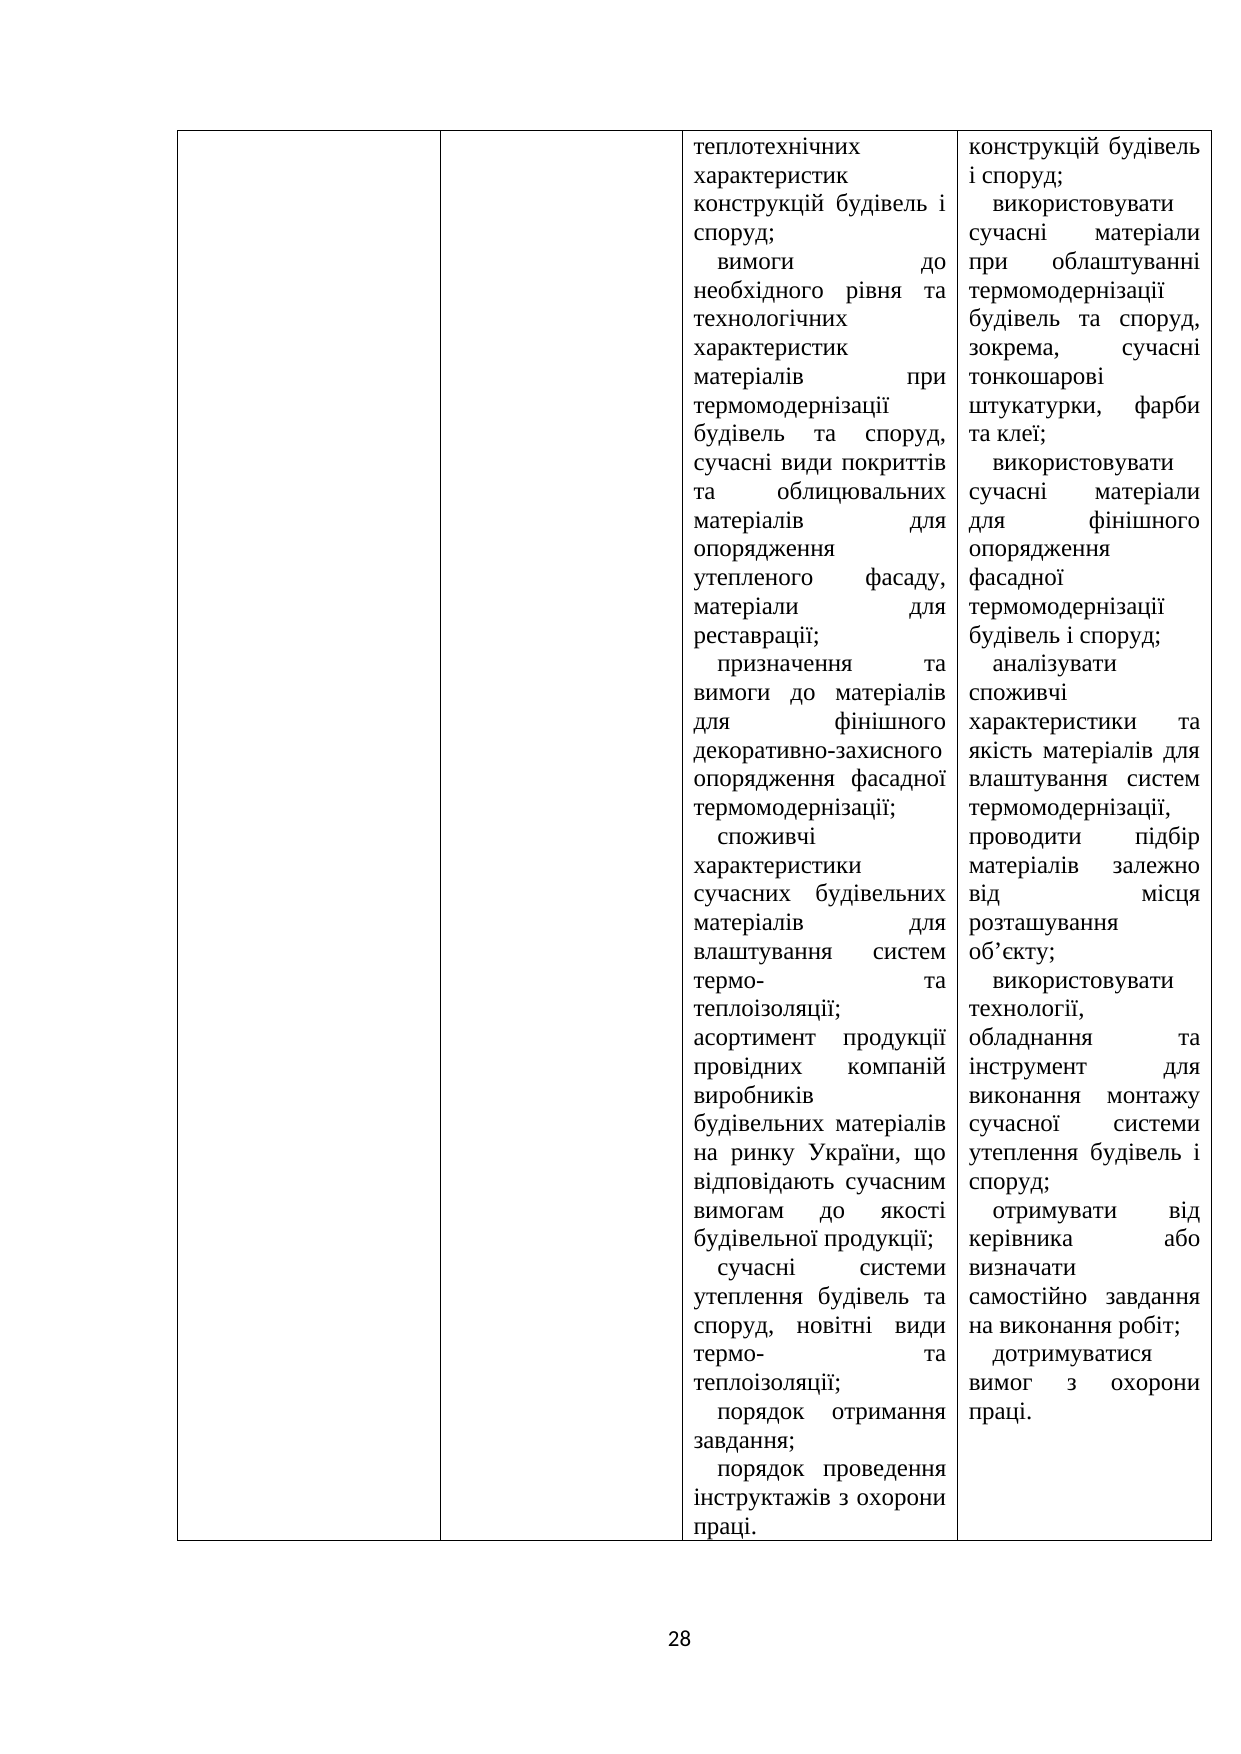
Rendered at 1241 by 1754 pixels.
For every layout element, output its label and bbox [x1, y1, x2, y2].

table_cell [683, 131, 957, 1540]
table_cell [178, 131, 440, 1540]
table_cell [958, 131, 1211, 1540]
table_cell [441, 131, 682, 1540]
